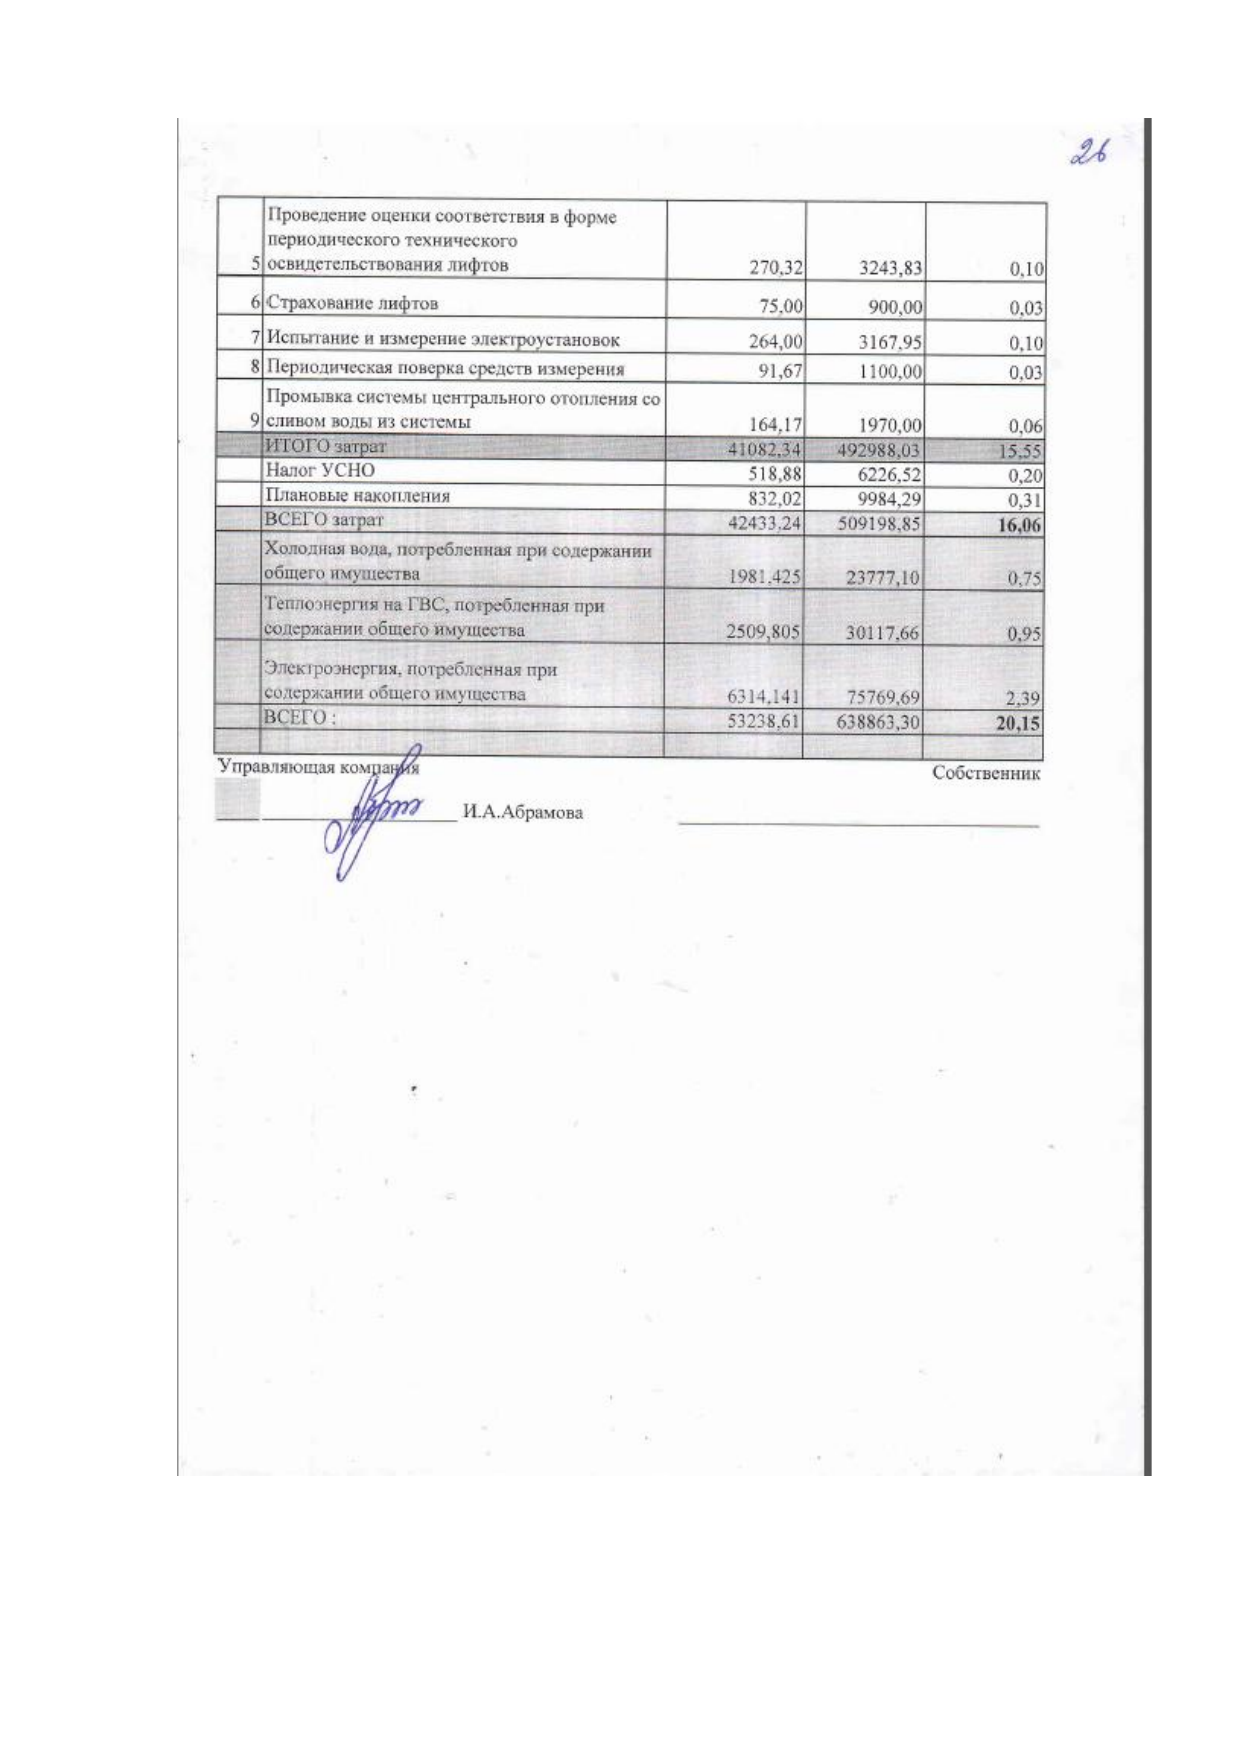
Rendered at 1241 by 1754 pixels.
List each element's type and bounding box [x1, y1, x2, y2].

picture [177, 118, 1152, 1476]
